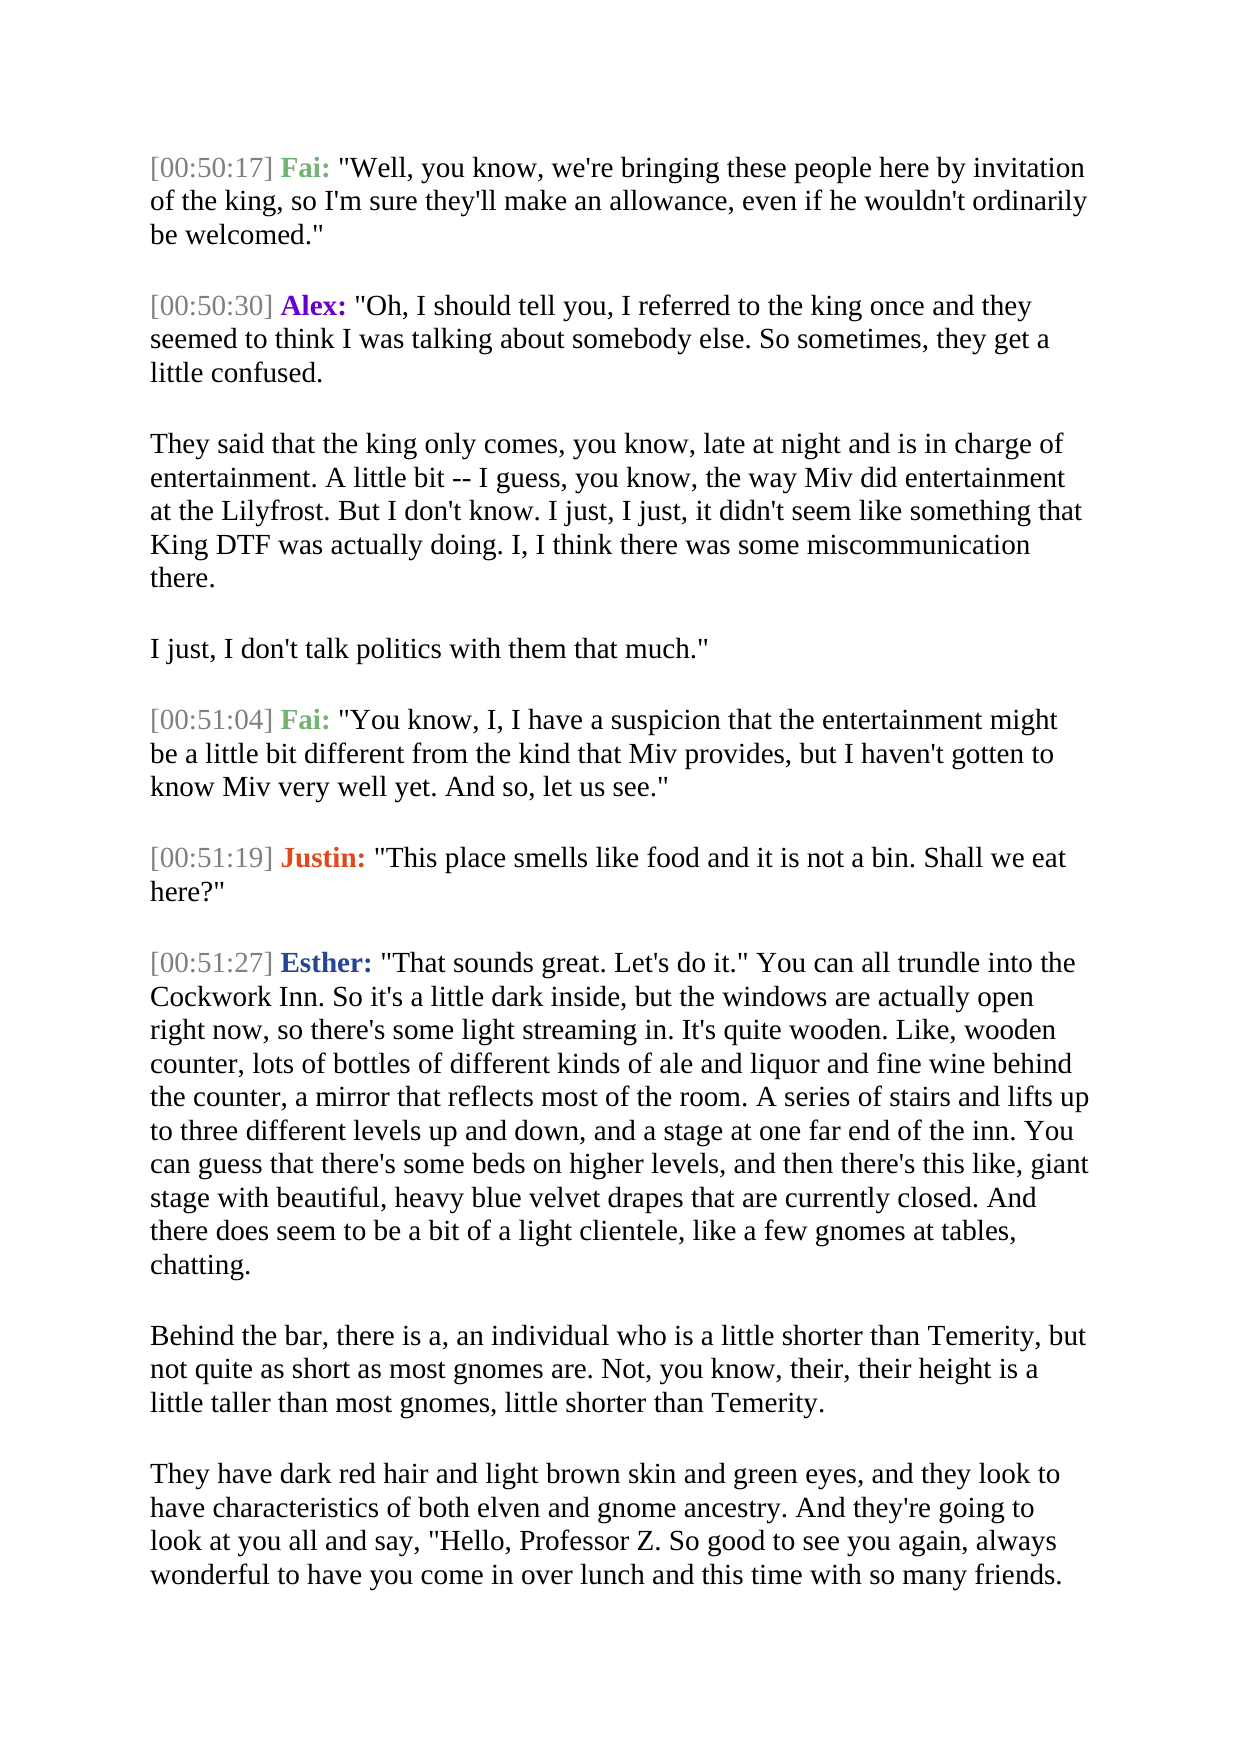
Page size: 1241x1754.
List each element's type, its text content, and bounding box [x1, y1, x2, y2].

text [00:51:04] Fai: "You know, I, I have a suspicion that the entertainment might be a little bit different from the kind that Miv provides, but I haven't gotten to know Miv very well yet. And so, let us see." [150, 702, 1090, 803]
text They said that the king only comes, you know, late at night and is in charge of entertainment. A little bit -- I guess, you know, the way Miv did entertainment at the Lilyfrost. But I don't know. I just, I just, it didn't seem like something that King DTF was actually doing. I, I think there was some miscommunication there. [150, 426, 1090, 594]
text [150, 1456, 1090, 1590]
text [00:50:30] Alex: "Oh, I should tell you, I referred to the king once and they seemed to think I was talking about somebody else. So sometimes, they get a little confused. [150, 288, 1090, 389]
text Behind the bar, there is a, an individual who is a little shorter than Temerity, but not quite as short as most gnomes are. Not, you know, their, their height is a little taller than most gnomes, little shorter than Temerity. [150, 1318, 1090, 1419]
text [00:50:17] Fai: "Well, you know, we're bringing these people here by invitation of the king, so I'm sure they'll make an allowance, even if he wouldn't ordinarily be welcomed." [150, 150, 1090, 251]
text [00:51:27] Esther: "That sounds great. Let's do it." You can all trundle into the Cockwork Inn. So it's a little dark inside, but the windows are actually open right now, so there's some light streaming in. It's quite wooden. Like, wooden counter, lots of bottles of different kinds of ale and liquor and fine wine behind the counter, a mirror that reflects most of the room. A series of stairs and lifts up to three different levels up and down, and a stage at one far end of the inn. You can guess that there's some beds on higher levels, and then there's this like, giant stage with beautiful, heavy blue velvet drapes that are currently closed. And there does seem to be a bit of a light clientele, like a few gnomes at tables, chatting. [150, 945, 1090, 1281]
text [00:51:19] Justin: "This place smells like food and it is not a bin. Shall we eat here?" [150, 841, 1090, 908]
text I just, I don't talk politics with them that much." [150, 631, 1090, 665]
